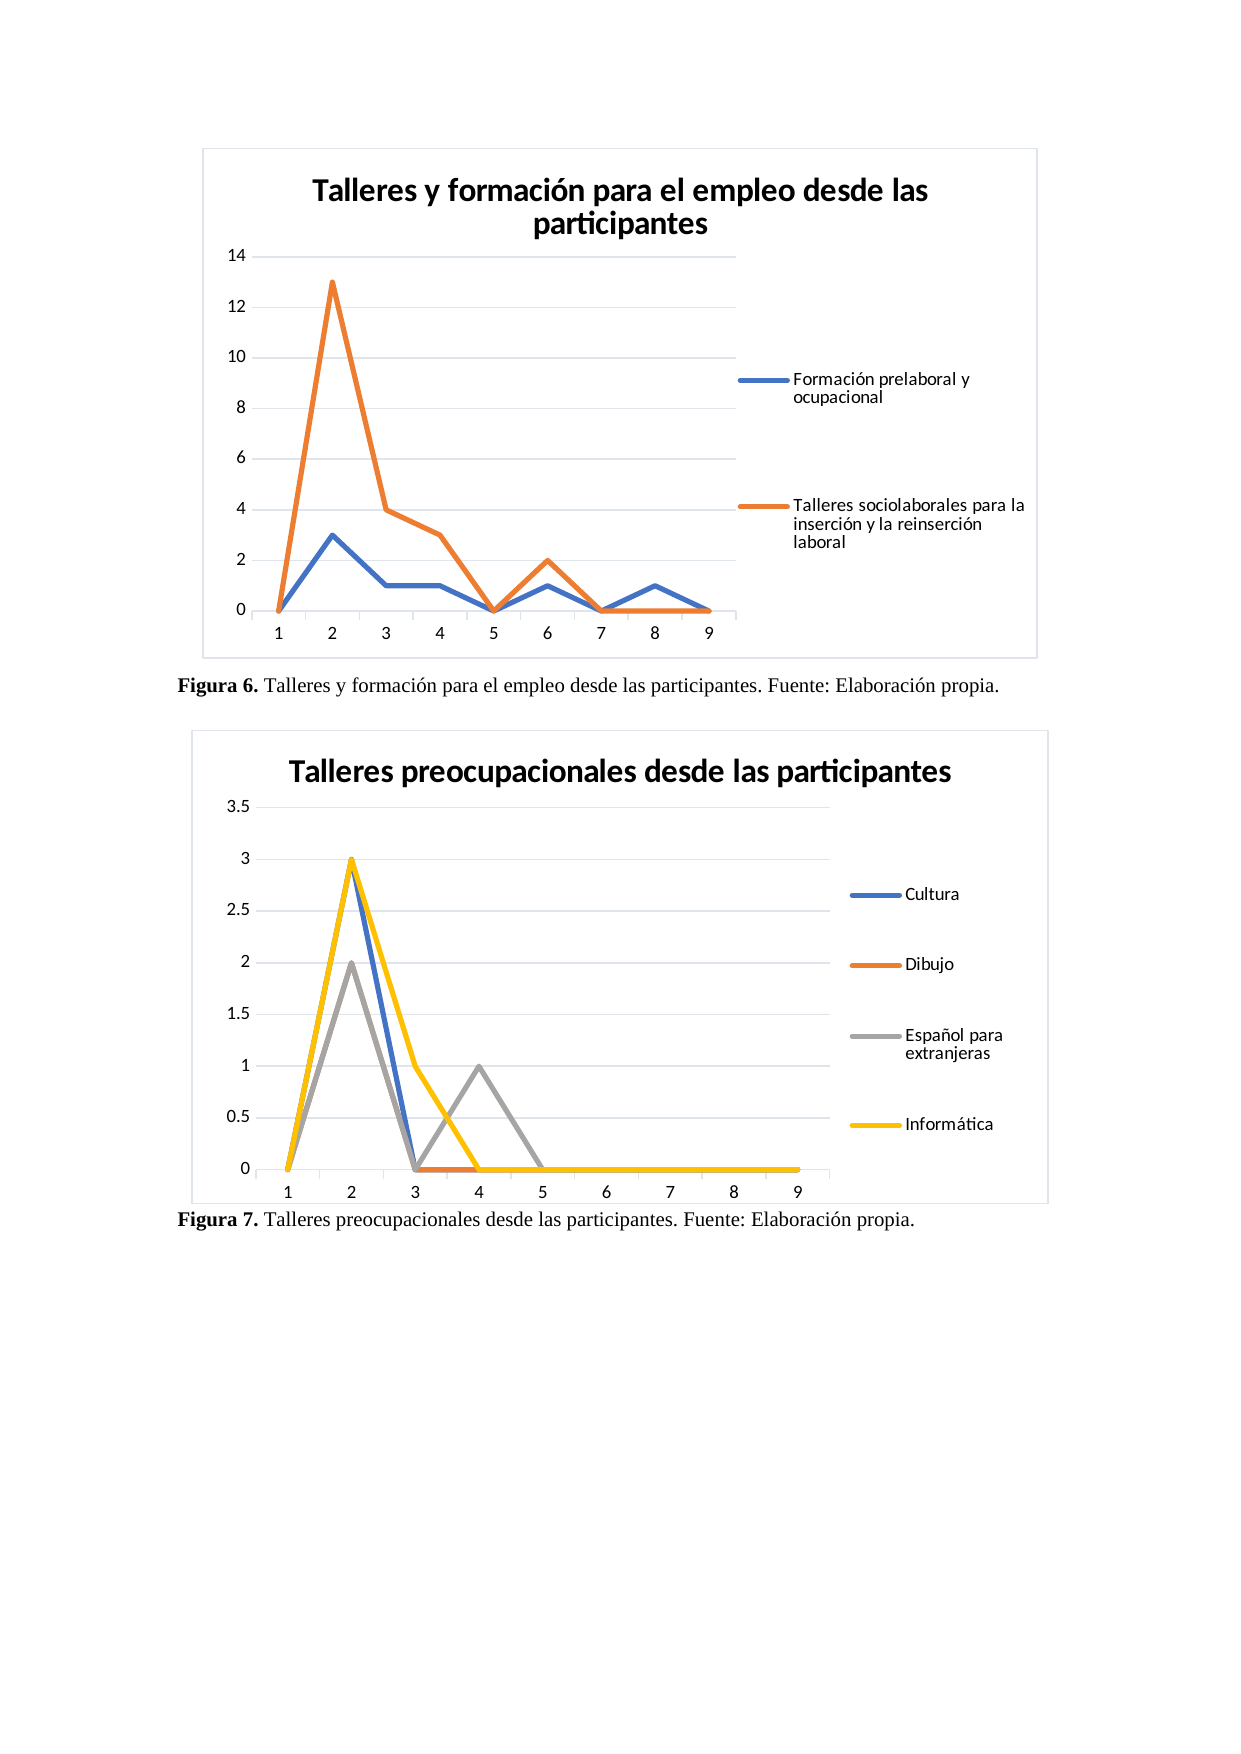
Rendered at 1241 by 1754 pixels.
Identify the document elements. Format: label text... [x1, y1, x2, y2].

text Figura 6. Talleres y formación para el empleo desde las participantes. Fuente: Elaboración propia. [177, 673, 1063, 697]
text Figura 7. Talleres preocupacionales desde las participantes. Fuente: Elaboración propia. [177, 1207, 1063, 1231]
